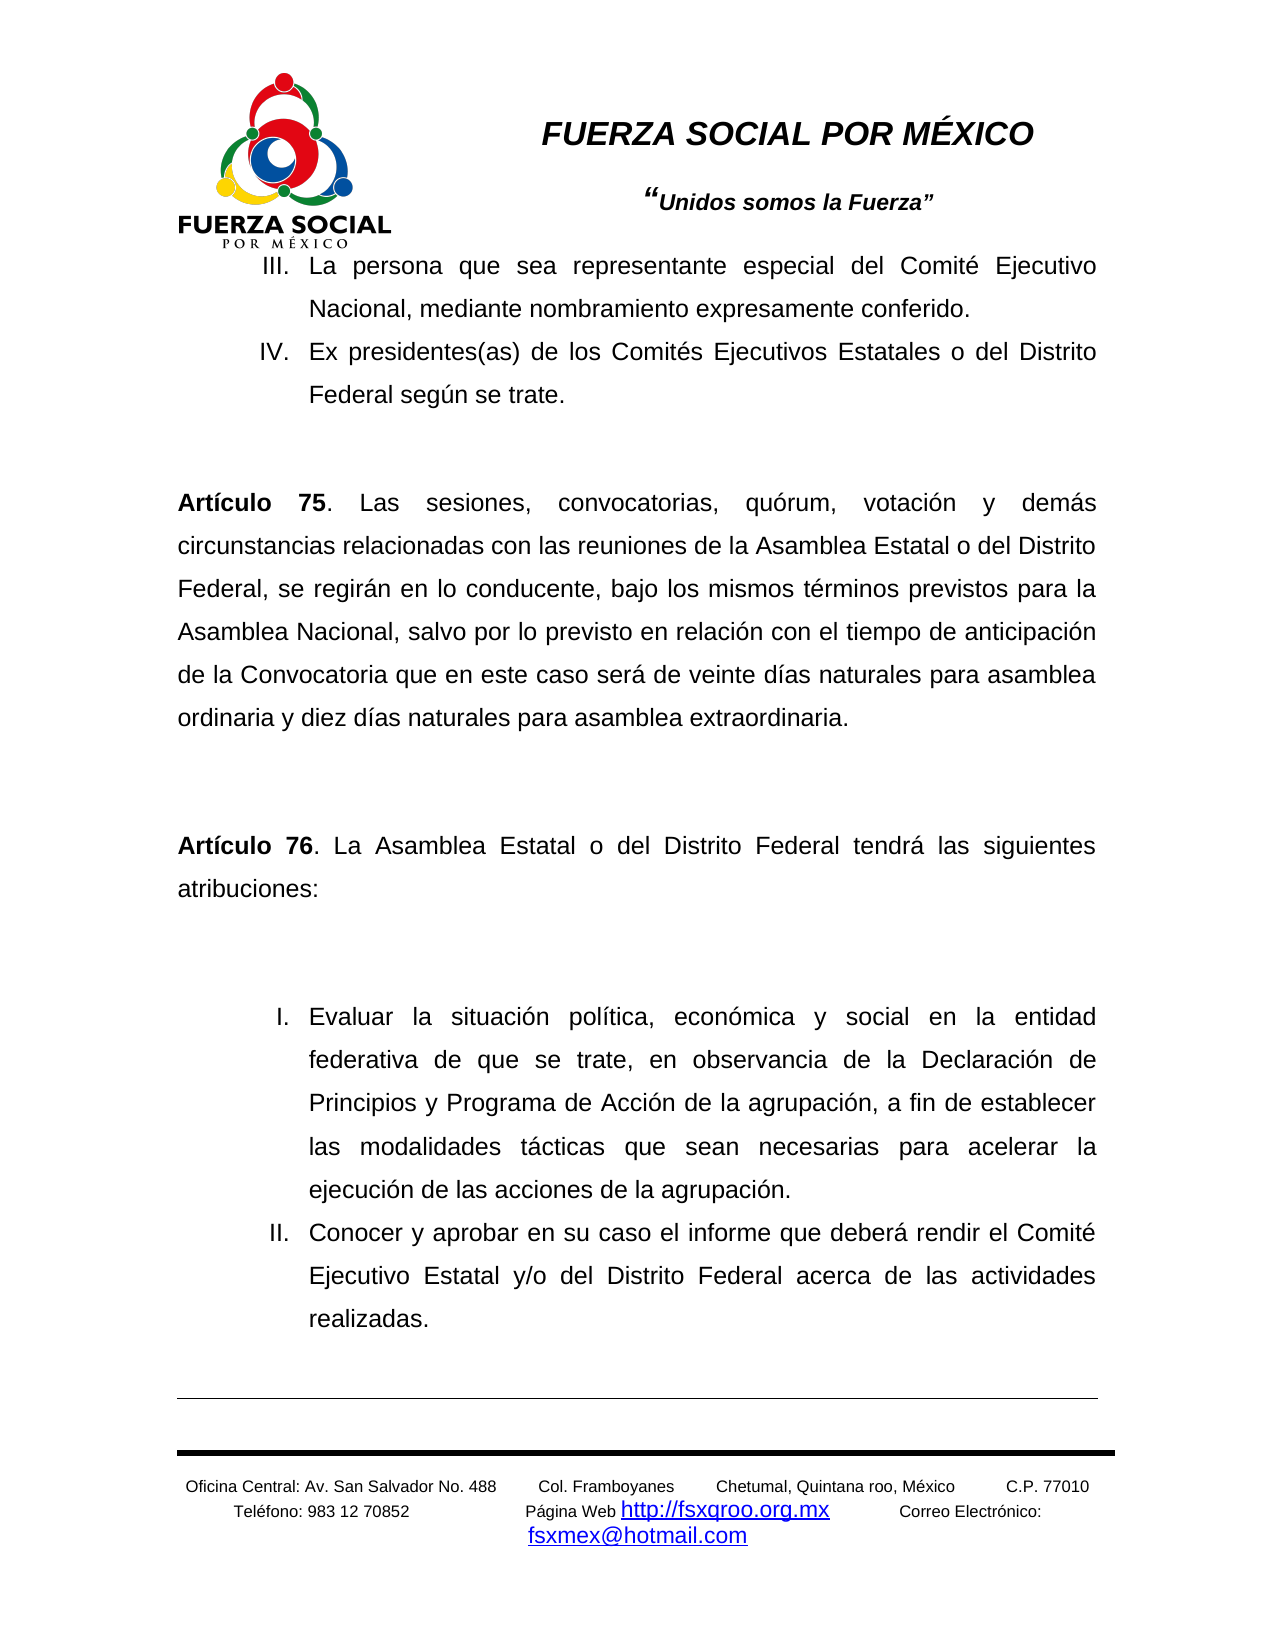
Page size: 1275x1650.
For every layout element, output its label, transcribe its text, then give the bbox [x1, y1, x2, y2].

list Conocer y aprobar en su caso el informe que deberá rendir el Comité Ejecutivo Estatal y/o del Distrito Federal acerca de las actividades realizadas. [290, 1218, 1098, 1333]
list Evaluar la situación política, económica y social en la entidad federativa de que se trate, en observancia de la Declaración de Principios y Programa de Acción de la agrupación, a fin de establecer las modalidades tácticas que sean necesarias para acelerar la ejecución de las acciones de la agrupación. [290, 1002, 1098, 1203]
text Artículo 76. La Asamblea Estatal o del Distrito Federal tendrá las siguientes atribuciones: [177, 831, 1098, 903]
text Artículo 75. Las sesiones, convocatorias, quórum, votación y demás circunstancias relacionadas con las reuniones de la Asamblea Estatal o del Distrito Federal, se regirán en lo conducente, bajo los mismos términos previstos para la Asamblea Nacional, salvo por lo previsto en relación con el tiempo de anticipación de la Convocatoria que en este caso será de veinte días naturales para asamblea ordinaria y diez días naturales para asamblea extraordinaria. [177, 488, 1098, 732]
list La persona que sea representante especial del Comité Ejecutivo Nacional, mediante nombramiento expresamente conferido. [290, 251, 1098, 323]
picture [177, 73, 392, 252]
list Ex presidentes(as) de los Comités Ejecutivos Estatales o del Distrito Federal según se trate. [290, 337, 1098, 409]
